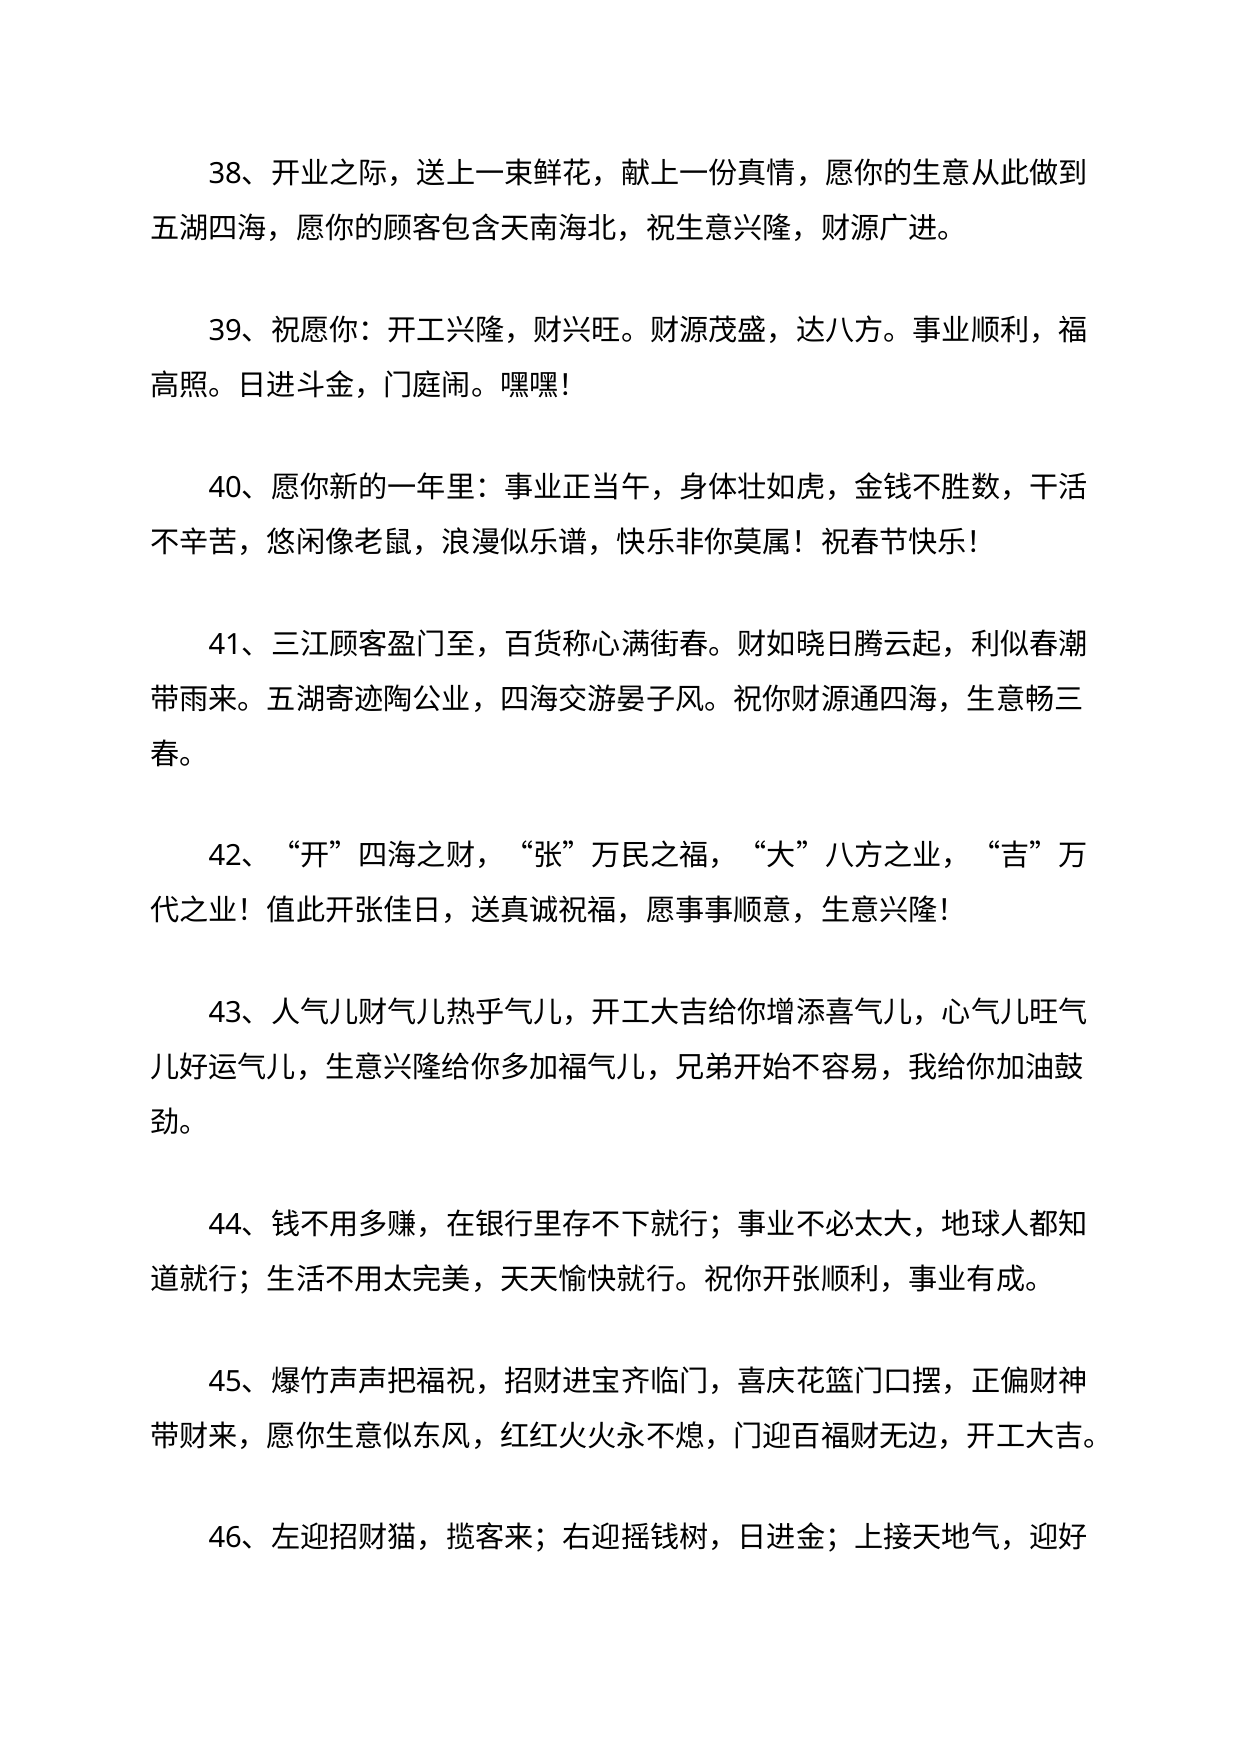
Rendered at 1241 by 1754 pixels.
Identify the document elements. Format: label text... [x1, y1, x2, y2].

text 45、爆竹声声把福祝，招财进宝齐临门，喜庆花篮门口摆，正偏财神带财来，愿你生意似东风，红红火火永不熄，门迎百福财无边，开工大吉。 [150, 1357, 1090, 1454]
text 44、钱不用多赚，在银行里存不下就行；事业不必太大，地球人都知道就行；生活不用太完美，天天愉快就行。祝你开张顺利，事业有成。 [150, 1200, 1090, 1298]
text 43、人气儿财气儿热乎气儿，开工大吉给你增添喜气儿，心气儿旺气儿好运气儿，生意兴隆给你多加福气儿，兄弟开始不容易，我给你加油鼓劲。 [150, 989, 1090, 1141]
text 41、三江顾客盈门至，百货称心满街春。财如晓日腾云起，利似春潮带雨来。五湖寄迹陶公业，四海交游晏子风。祝你财源通四海，生意畅三春。 [150, 620, 1090, 772]
text 39、祝愿你：开工兴隆，财兴旺。财源茂盛，达八方。事业顺利，福高照。日进斗金，门庭闹。嘿嘿！ [150, 307, 1090, 404]
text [150, 1514, 1090, 1556]
text 42、“开”四海之财，“张”万民之福，“大”八方之业，“吉”万代之业！值此开张佳日，送真诚祝福，愿事事顺意，生意兴隆！ [150, 832, 1090, 929]
text 40、愿你新的一年里：事业正当午，身体壮如虎，金钱不胜数，干活不辛苦，悠闲像老鼠，浪漫似乐谱，快乐非你莫属！祝春节快乐！ [150, 463, 1090, 561]
text 38、开业之际，送上一束鲜花，献上一份真情，愿你的生意从此做到五湖四海，愿你的顾客包含天南海北，祝生意兴隆，财源广进。 [150, 150, 1090, 247]
